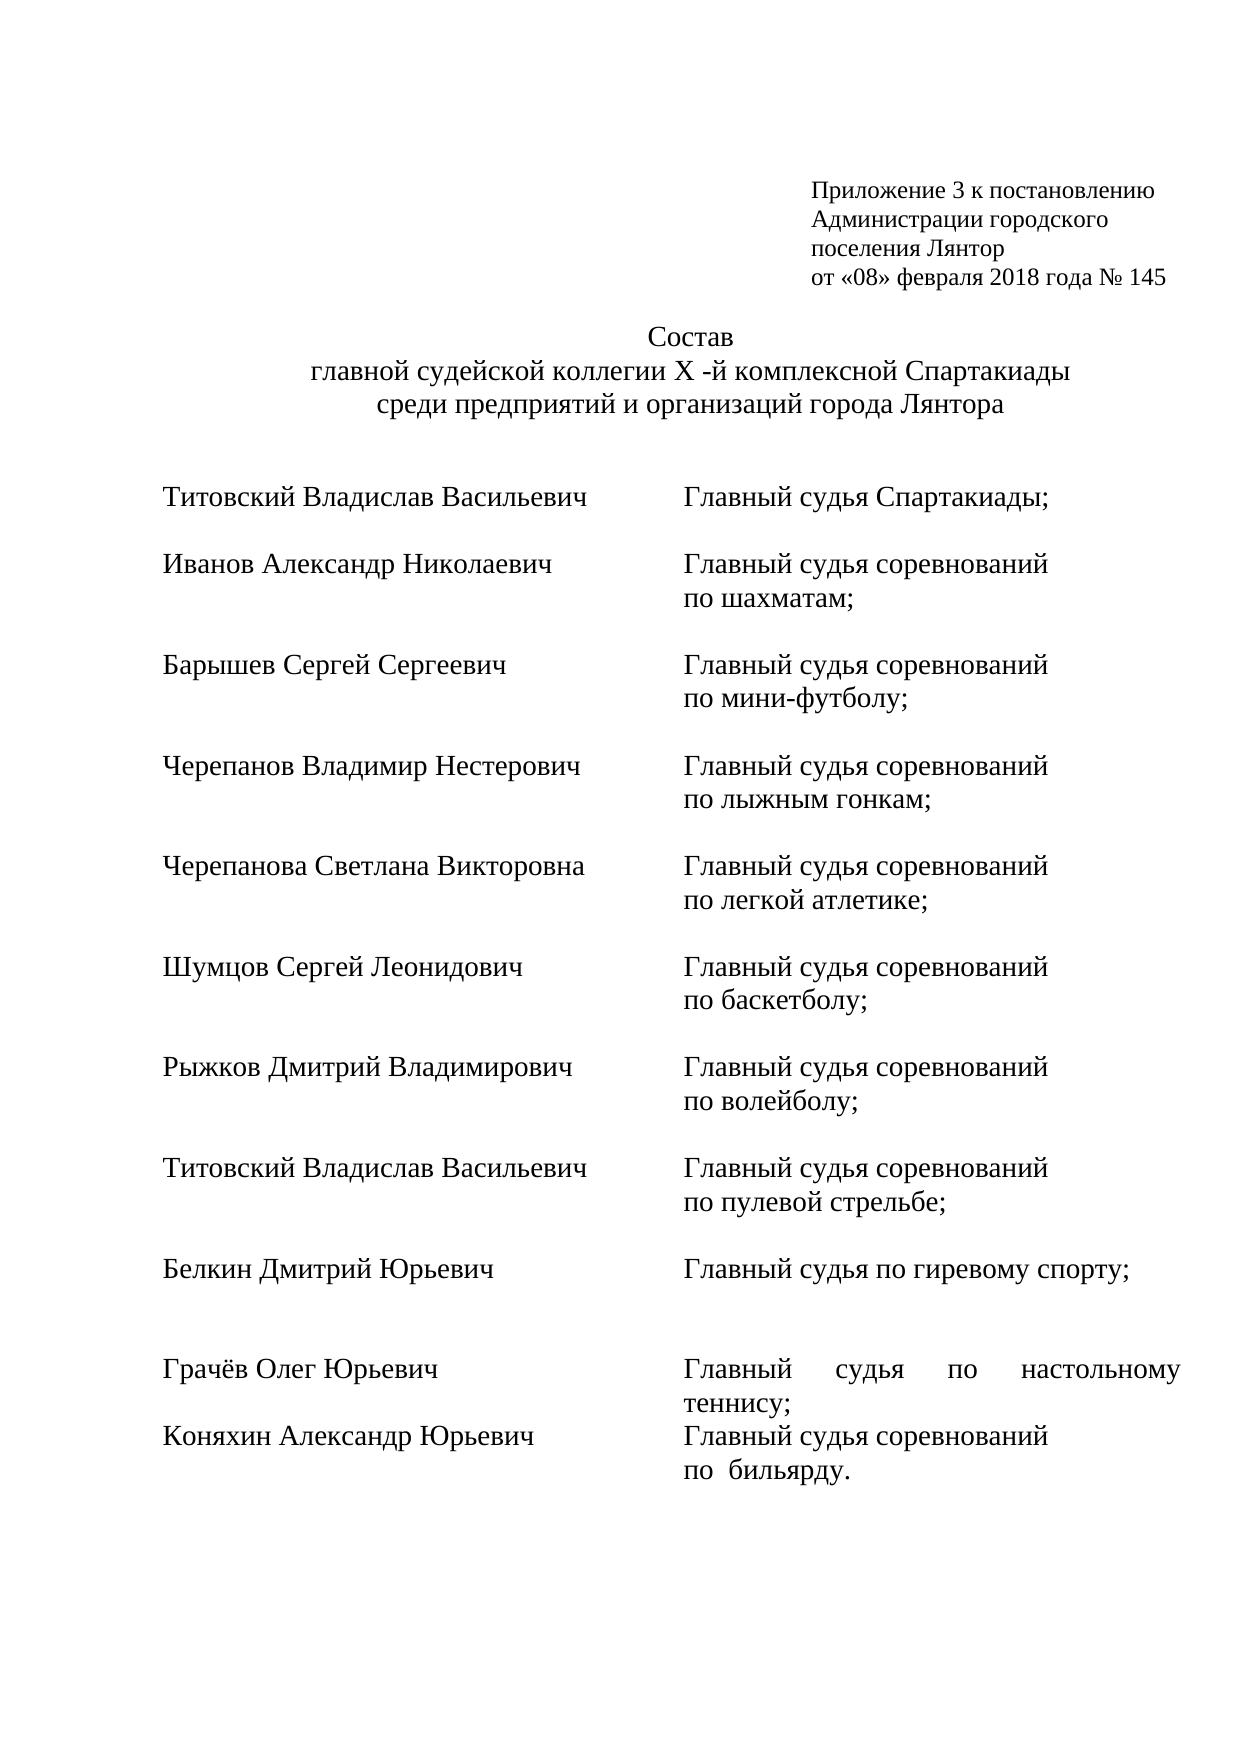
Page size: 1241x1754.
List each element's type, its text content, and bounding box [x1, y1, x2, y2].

table_cell Черепанова Светлана Викторовна [151, 848, 672, 949]
text от «08» февраля 2018 года № 145 [606, 262, 1181, 291]
table_cell Главный судья по настольному теннису; [672, 1318, 1192, 1418]
table_cell Главный судья соревнований по бильярду. [672, 1419, 1192, 1519]
table_cell Главный судья соревнований по мини-футболу; [672, 647, 1192, 748]
table_cell Грачёв Олег Юрьевич [151, 1318, 672, 1418]
text Приложение 3 к постановлению [606, 176, 1181, 204]
table_cell Белкин Дмитрий Юрьевич [151, 1251, 672, 1318]
text среди предприятий и организаций города Лянтора [200, 386, 1181, 420]
table_header Титовский Владислав Васильевич [151, 479, 672, 546]
table_cell Главный судья соревнований по шахматам; [672, 546, 1192, 647]
text поселения Лянтор [606, 233, 1181, 262]
table_cell Рыжков Дмитрий Владимирович [151, 1050, 672, 1150]
table_cell Главный судья соревнований по волейболу; [672, 1050, 1192, 1150]
text главной судейской коллегии X -й комплексной Спартакиады [200, 353, 1181, 386]
table_cell Главный судья соревнований по пулевой стрельбе; [672, 1150, 1192, 1251]
table_cell Барышев Сергей Сергеевич [151, 647, 672, 748]
table_cell Главный судья по гиревому спорту; [672, 1251, 1192, 1318]
table_header Главный судья Спартакиады; [672, 479, 1192, 546]
text Состав [200, 319, 1181, 353]
table_cell Главный судья соревнований по легкой атлетике; [672, 848, 1192, 949]
text Администрации городского [606, 204, 1181, 233]
table_cell Главный судья соревнований по лыжным гонкам; [672, 748, 1192, 848]
table_cell Иванов Александр Николаевич [151, 546, 672, 647]
table_cell Шумцов Сергей Леонидович [151, 949, 672, 1049]
table_cell Титовский Владислав Васильевич [151, 1150, 672, 1251]
table_cell Черепанов Владимир Нестерович [151, 748, 672, 848]
table_cell Коняхин Александр Юрьевич [151, 1419, 672, 1519]
table_cell Главный судья соревнований по баскетболу; [672, 949, 1192, 1049]
